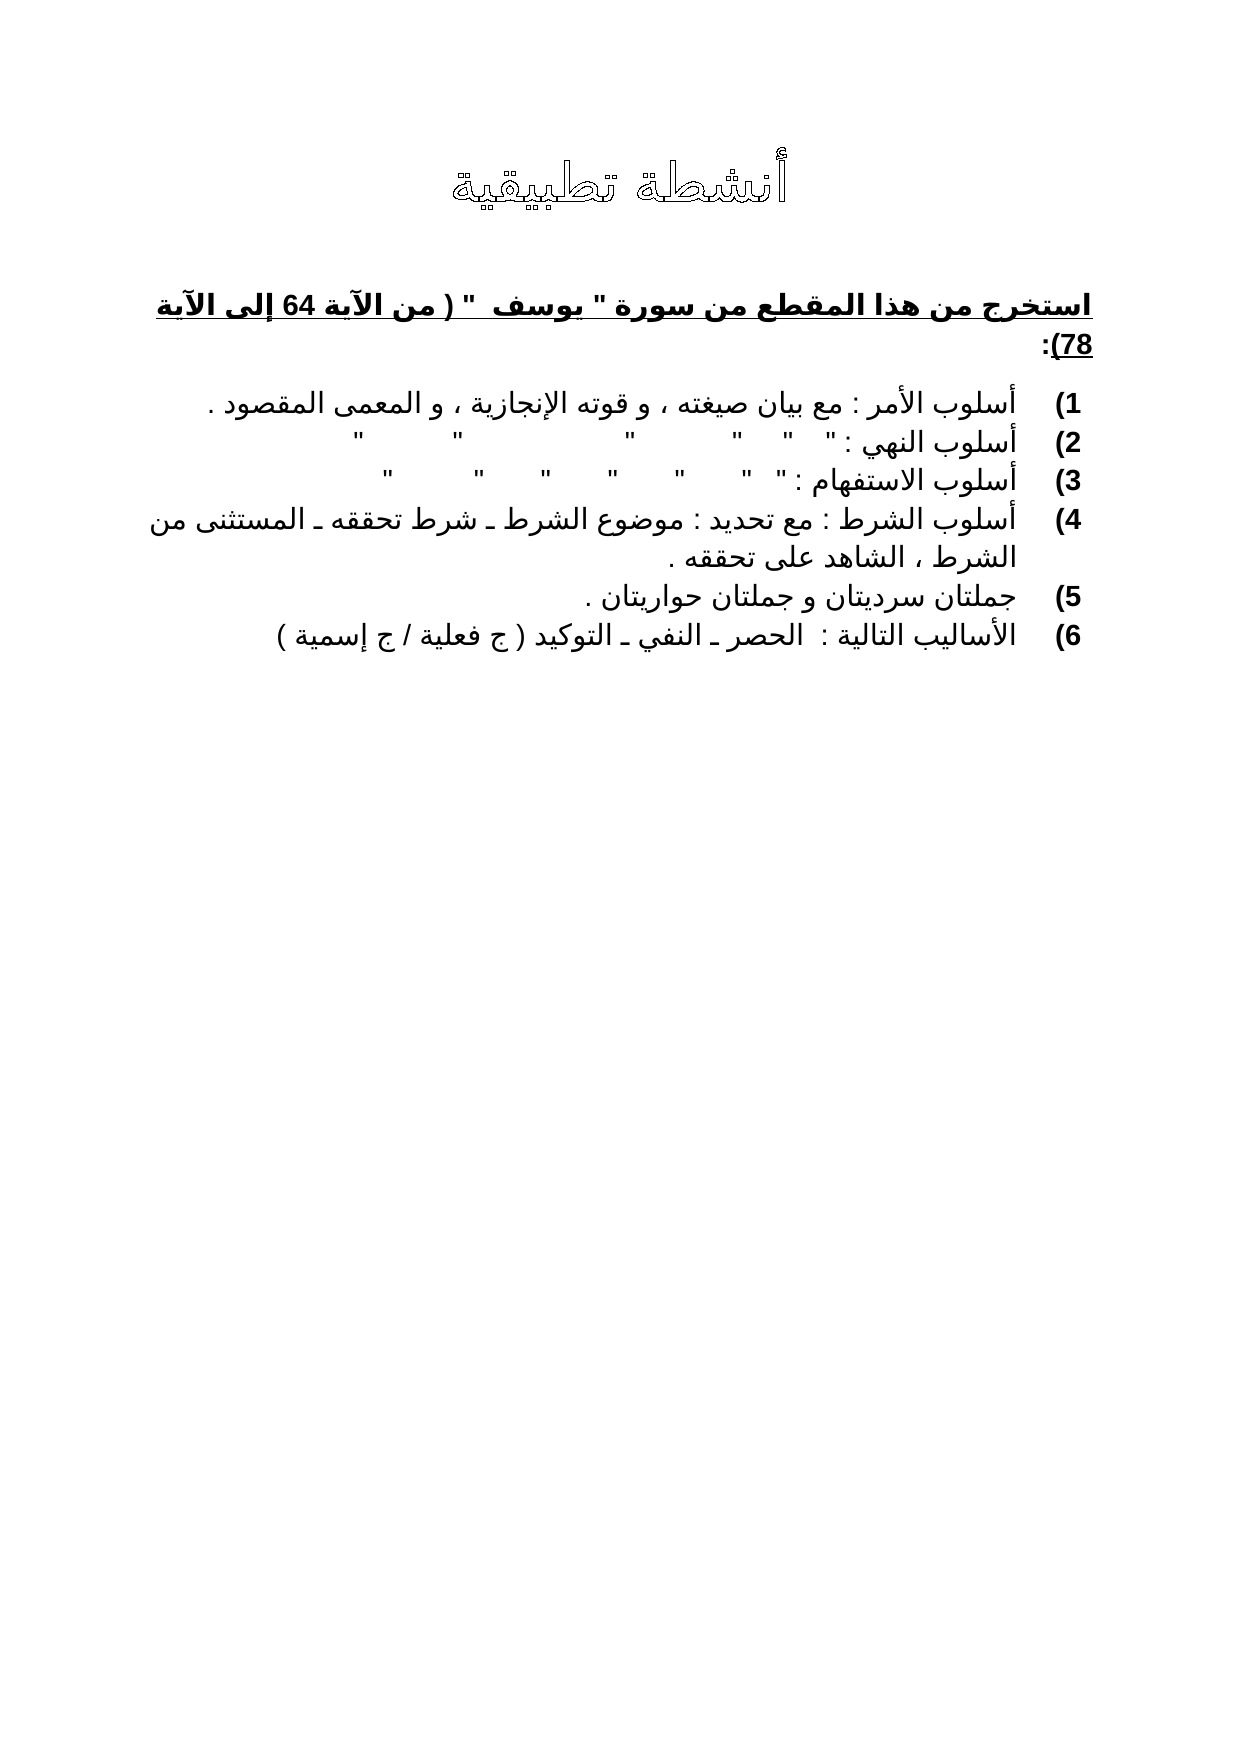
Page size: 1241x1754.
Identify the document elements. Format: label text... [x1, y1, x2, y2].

text استخرج من هذا المقطع من سورة " يوسف " ( من الآية 64 إلى الآية 78): [148, 288, 1093, 360]
list أسلوب الأمر : مع بيان صيغته ، و قوته الإنجازية ، و المعمى المقصود . [148, 386, 1055, 420]
list أسلوب الشرط : مع تحديد : موضوع الشرط ـ شرط تحققه ـ المستثنى من الشرط ، الشاهد على تحققه . [148, 502, 1055, 574]
list الأساليب التالية : الحصر ـ النفي ـ التوكيد ( ج فعلية / ج إسمية ) [148, 617, 1055, 651]
list أسلوب الاستفهام : " " " " " " " [148, 463, 1055, 497]
list أسلوب النهي : " " " " " " [148, 425, 1055, 458]
list جملتان سرديتان و جملتان حواريتان . [148, 579, 1055, 612]
